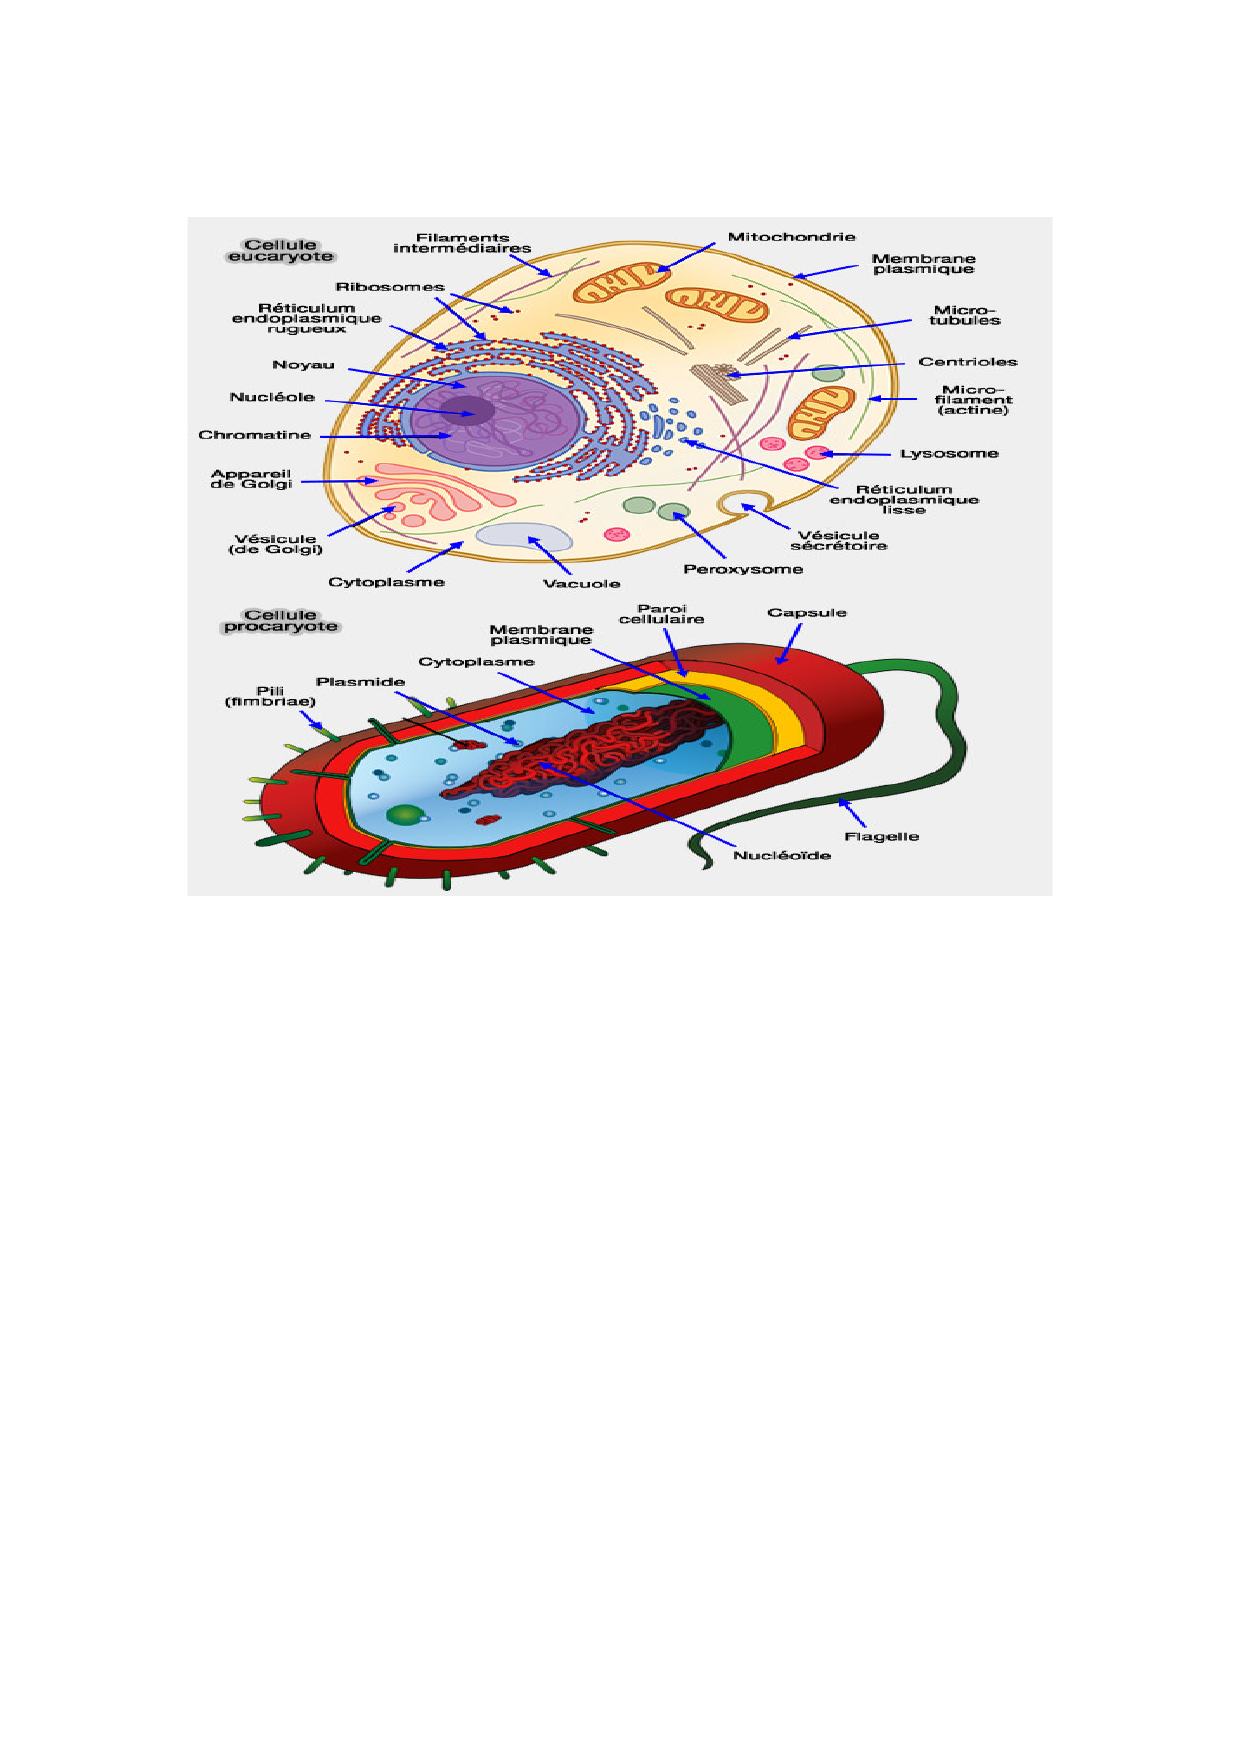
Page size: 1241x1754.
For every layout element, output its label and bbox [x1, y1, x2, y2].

picture [187, 217, 1053, 896]
